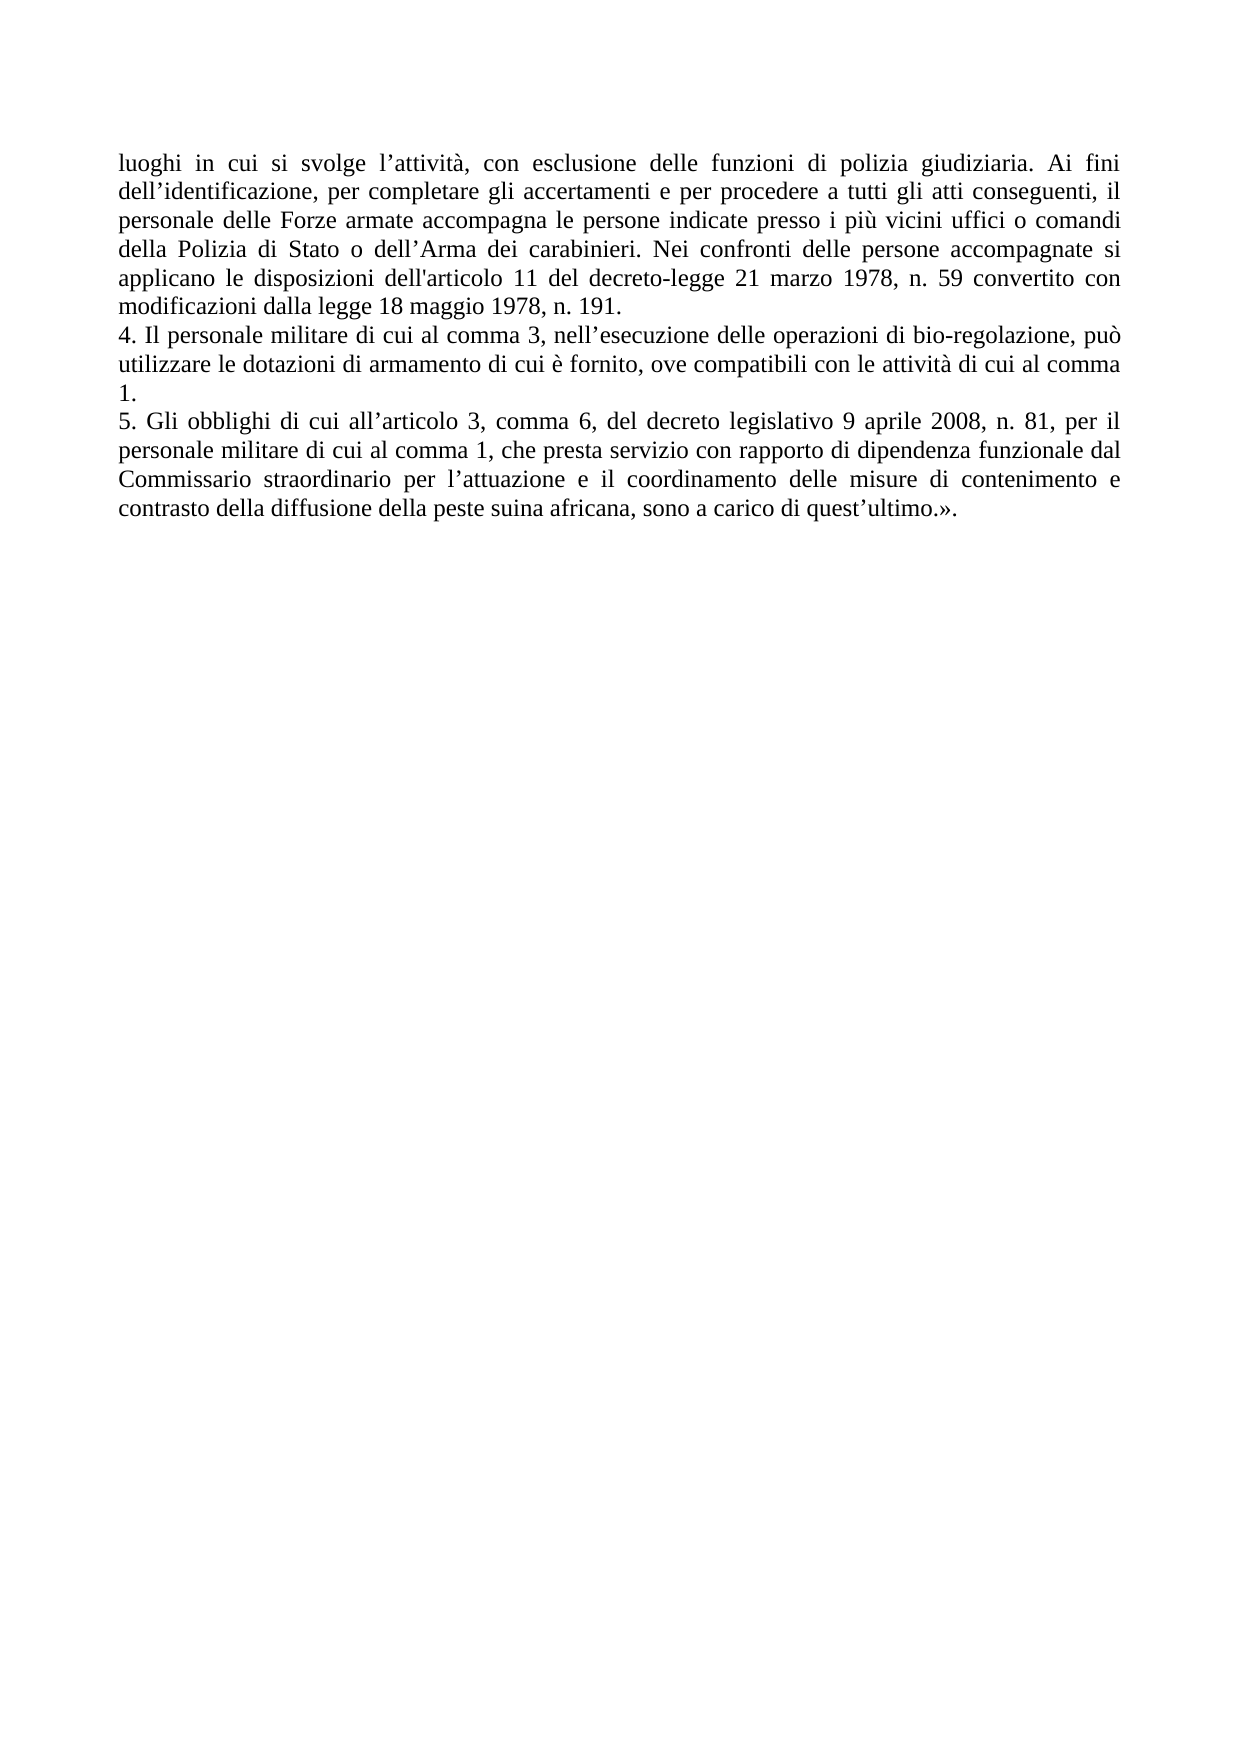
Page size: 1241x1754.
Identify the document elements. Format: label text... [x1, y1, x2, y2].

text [118, 148, 1122, 320]
text 5. Gli obblighi di cui all’articolo 3, comma 6, del decreto legislativo 9 aprile 2008, n. 81, per il personale militare di cui al comma 1, che presta servizio con rapporto di dipendenza funzionale dal Commissario straordinario per l’attuazione e il coordinamento delle misure di contenimento e contrasto della diffusione della peste suina africana, sono a carico di quest’ultimo.». [118, 406, 1122, 521]
text 4. Il personale militare di cui al comma 3, nell’esecuzione delle operazioni di bio-regolazione, può utilizzare le dotazioni di armamento di cui è fornito, ove compatibili con le attività di cui al comma 1. [118, 320, 1122, 406]
